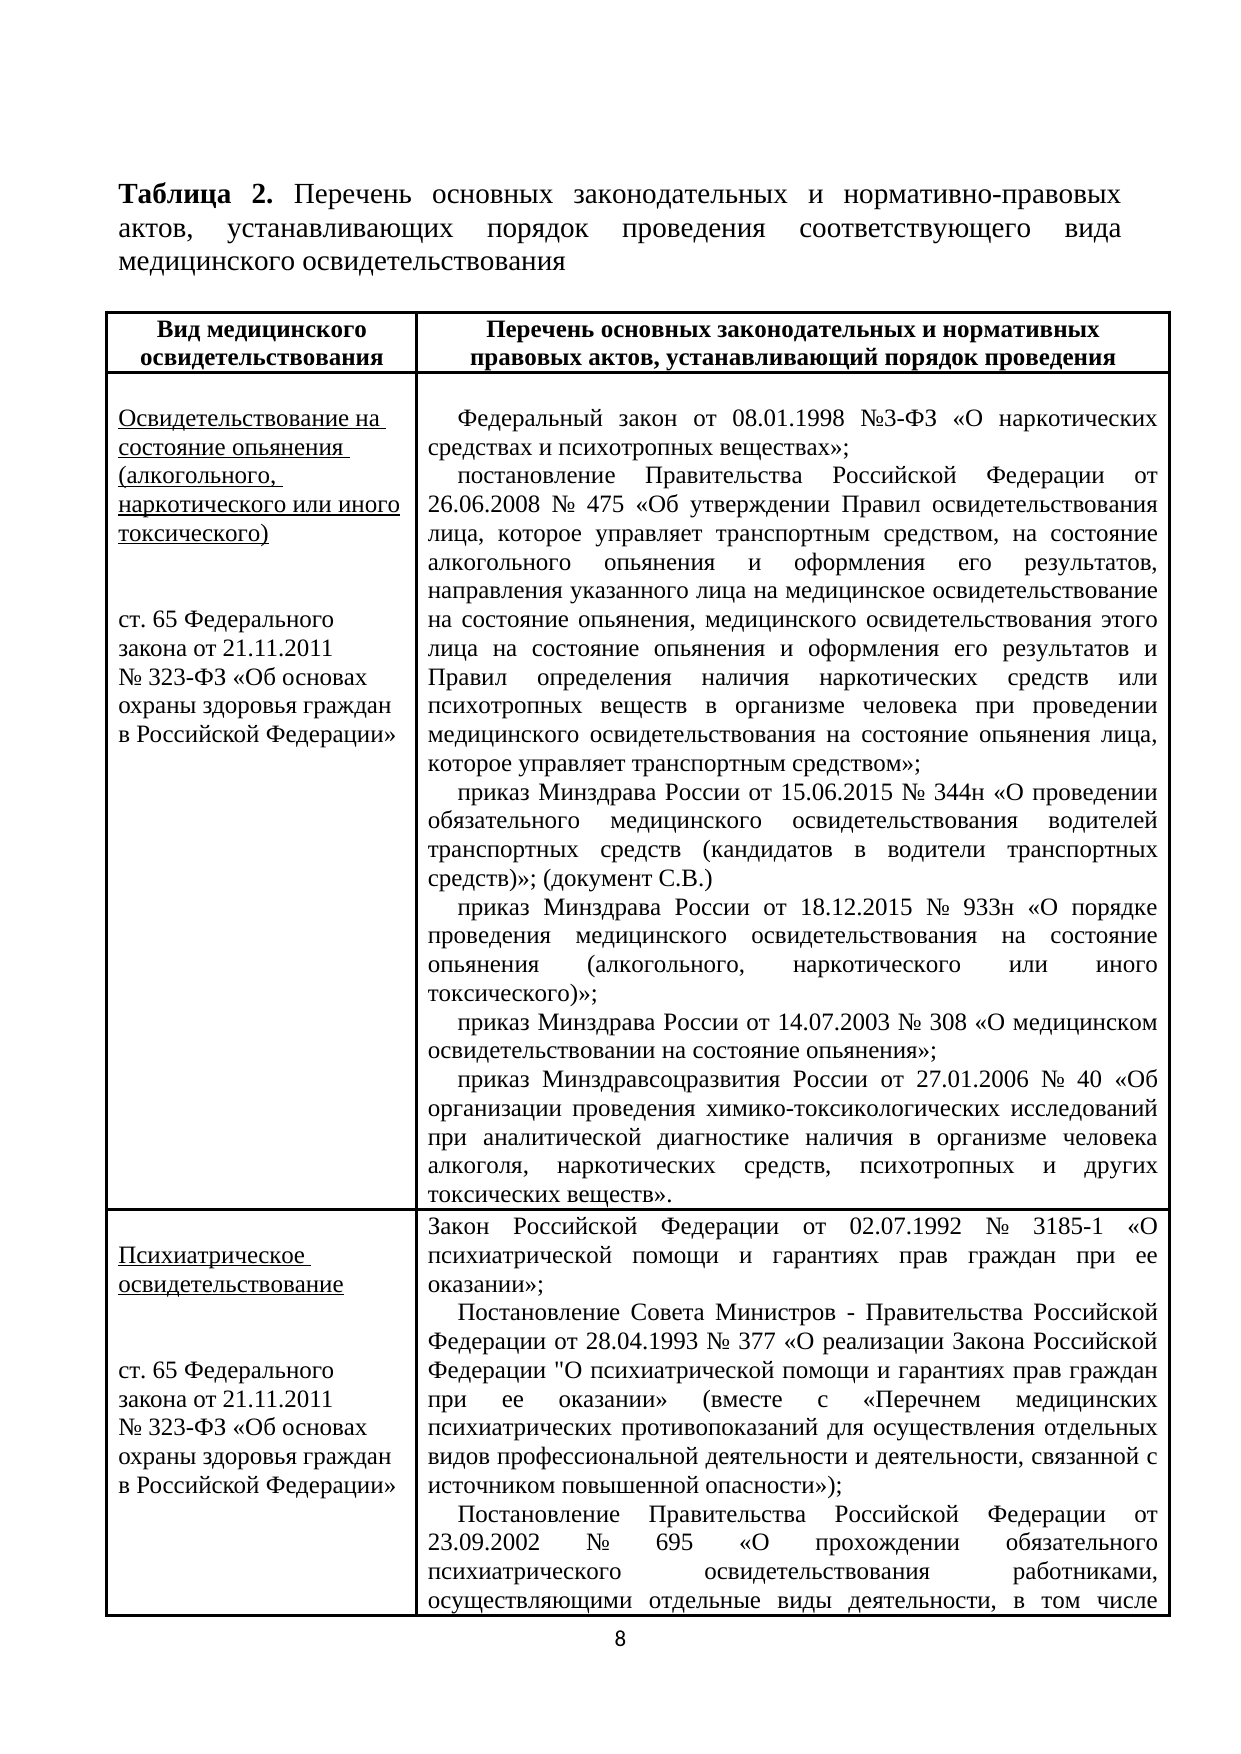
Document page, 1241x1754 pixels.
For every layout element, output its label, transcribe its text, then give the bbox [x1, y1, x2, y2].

table_cell Федеральный закон от 08.01.1998 №3-ФЗ «О наркотических средствах и психотропных веществах»; постановление Правительства Российской Федерации от 26.06.2008 № 475 «Об утверждении Правил освидетельствования лица, которое управляет транспортным средством, на состояние алкогольного опьянения и оформления его результатов, направления указанного лица на медицинское освидетельствование на состояние опьянения, медицинского освидетельствования этого лица на состояние опьянения и оформления его результатов и Правил определения наличия наркотических средств или психотропных веществ в организме человека при проведении медицинского освидетельствования на состояние опьянения лица, которое управляет транспортным средством»; приказ Минздрава России от 15.06.2015 № 344н «О проведении обязательного медицинского освидетельствования водителей транспортных средств (кандидатов в водители транспортных средств)»; (документ С.В.) приказ Минздрава России от 18.12.2015 № 933н «О порядке проведения медицинского освидетельствования на состояние опьянения (алкогольного, наркотического или иного токсического)»; приказ Минздрава России от 14.07.2003 № 308 «О медицинском освидетельствовании на состояние опьянения»; приказ Минздравсоцразвития России от 27.01.2006 № 40 «Об организации проведения химико-токсикологических исследований при аналитической диагностике наличия в организме человека алкоголя, наркотических средств, психотропных и других токсических веществ». [418, 374, 1168, 1208]
table_header Перечень основных законодательных и нормативных правовых актов, устанавливающий порядок проведения [418, 314, 1168, 371]
text Таблица 2. Перечень основных законодательных и нормативно-правовых актов, устанавливающих порядок проведения соответствующего вида медицинского освидетельствования [118, 176, 1122, 277]
table_header Вид медицинского освидетельствования [108, 314, 415, 371]
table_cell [418, 1211, 1168, 1614]
table_cell Освидетельствование на состояние опьянения (алкогольного, наркотического или иного токсического) ст. 65 Федерального закона от 21.11.2011 № 323-ФЗ «Об основах охраны здоровья граждан в Российской Федерации» [108, 374, 415, 1208]
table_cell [108, 1211, 415, 1614]
